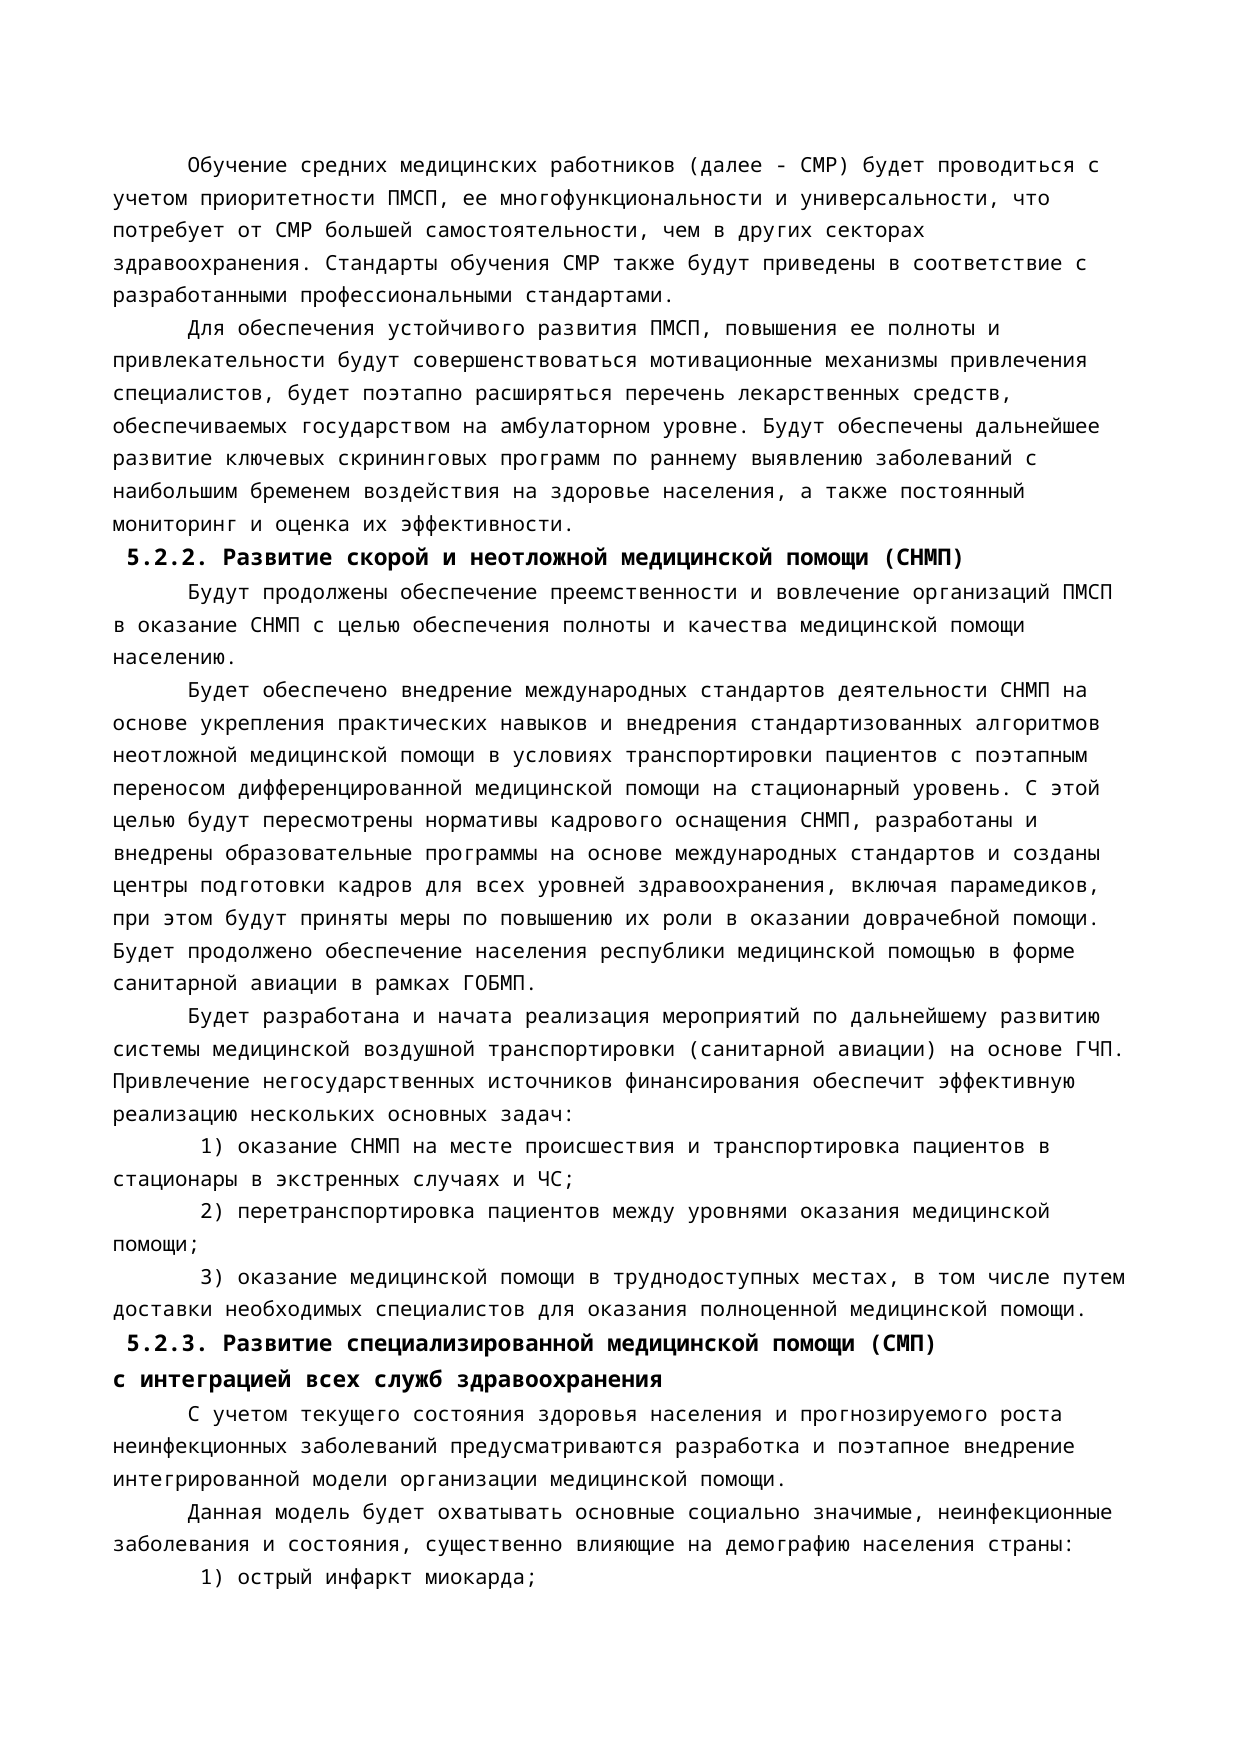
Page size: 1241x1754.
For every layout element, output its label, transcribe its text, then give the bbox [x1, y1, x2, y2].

text Будут продолжены обеспечение преемственности и вовлечение организаций ПМСП в оказание СНМП с целью обеспечения полноты и качества медицинской помощи населению. [112, 577, 1128, 671]
text С учетом текущего состояния здоровья населения и прогнозируемого роста неинфекционных заболеваний предусматриваются разработка и поэтапное внедрение интегрированной модели организации медицинской помощи. [112, 1399, 1128, 1493]
text Обучение средних медицинских работников (далее - СМР) будет проводиться с учетом приоритетности ПМСП, ее многофункциональности и универсальности, что потребует от СМР большей самостоятельности, чем в других секторах здравоохранения. Стандарты обучения СМР также будут приведены в соответствие с разработанными профессиональными стандартами. [112, 150, 1128, 309]
text 1) оказание СНМП на месте происшествия и транспортировка пациентов в стационары в экстренных случаях и ЧС; [112, 1131, 1128, 1192]
text Данная модель будет охватывать основные социально значимые, неинфекционные заболевания и состояния, существенно влияющие на демографию населения страны: [112, 1497, 1128, 1558]
text 5.2.3. Развитие специализированной медицинской помощи (СМП) с интеграцией всех служб здравоохранения [112, 1327, 1128, 1394]
text Для обеспечения устойчивого развития ПМСП, повышения ее полноты и привлекательности будут совершенствоваться мотивационные механизмы привлечения специалистов, будет поэтапно расширяться перечень лекарственных средств, обеспечиваемых государством на амбулаторном уровне. Будут обеспечены дальнейшее развитие ключевых скрининговых программ по раннему выявлению заболеваний с наибольшим бременем воздействия на здоровье населения, а также постоянный мониторинг и оценка их эффективности. [112, 313, 1128, 537]
text Будет разработана и начата реализация мероприятий по дальнейшему развитию системы медицинской воздушной транспортировки (санитарной авиации) на основе ГЧП. Привлечение негосударственных источников финансирования обеспечит эффективную реализацию нескольких основных задач: [112, 1001, 1128, 1127]
text 3) оказание медицинской помощи в труднодоступных местах, в том числе путем доставки необходимых специалистов для оказания полноценной медицинской помощи. [112, 1262, 1128, 1323]
text Будет обеспечено внедрение международных стандартов деятельности СНМП на основе укрепления практических навыков и внедрения стандартизованных алгоритмов неотложной медицинской помощи в условиях транспортировки пациентов с поэтапным переносом дифференцированной медицинской помощи на стационарный уровень. С этой целью будут пересмотрены нормативы кадрового оснащения СНМП, разработаны и внедрены образовательные программы на основе международных стандартов и созданы центры подготовки кадров для всех уровней здравоохранения, включая парамедиков, при этом будут приняты меры по повышению их роли в оказании доврачебной помощи. Будет продолжено обеспечение населения республики медицинской помощью в форме санитарной авиации в рамках ГОБМП. [112, 675, 1128, 997]
text 5.2.2. Развитие скорой и неотложной медицинской помощи (СНМП) [112, 541, 1128, 572]
text 2) перетранспортировка пациентов между уровнями оказания медицинской помощи; [112, 1197, 1128, 1258]
text 1) острый инфаркт миокарда; [112, 1562, 1128, 1590]
